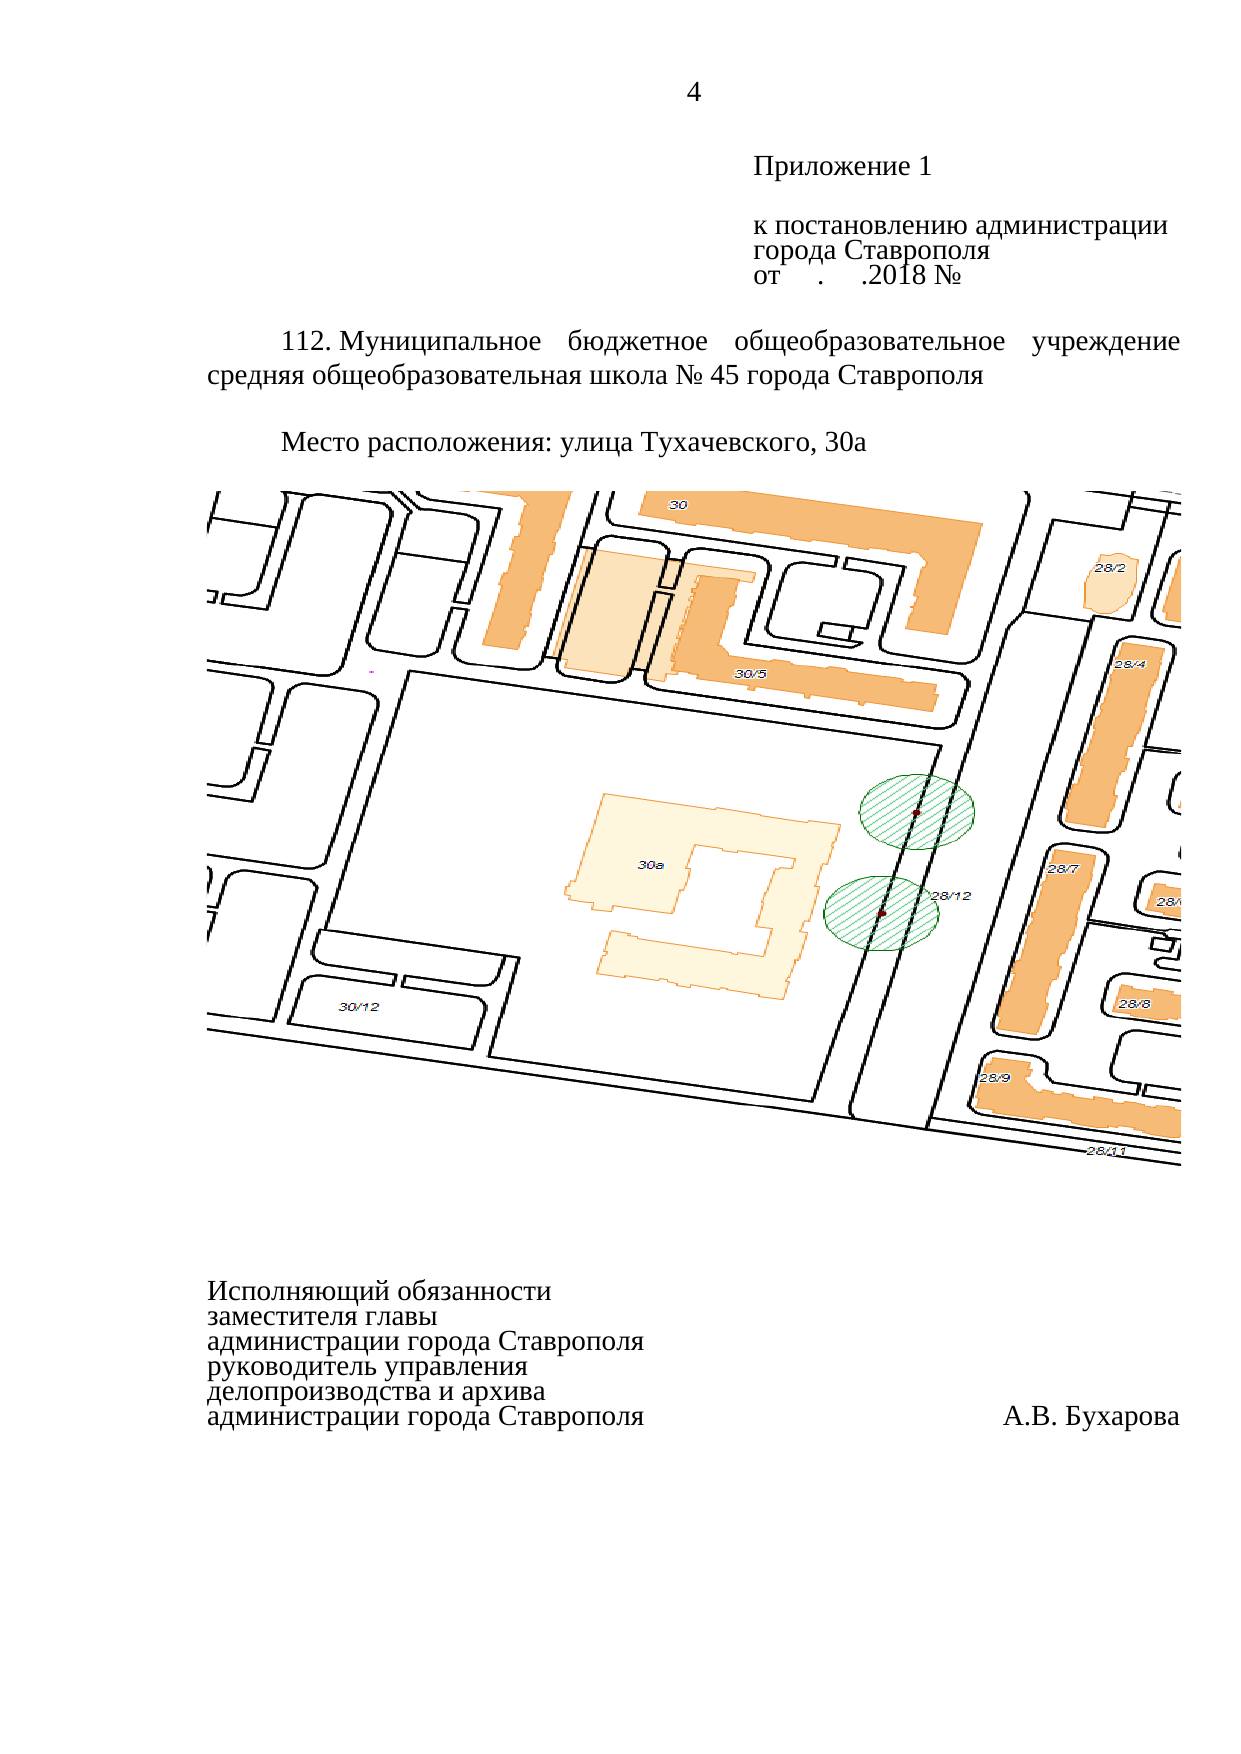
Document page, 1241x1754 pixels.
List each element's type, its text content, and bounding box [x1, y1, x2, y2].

text к постановлению администрации [753, 215, 1181, 240]
text от . .2018 № [753, 265, 1181, 290]
text руководитель управления [207, 1355, 1181, 1380]
picture [206, 491, 1182, 1281]
text города Ставрополя [753, 240, 1181, 265]
text делопроизводства и архива [207, 1380, 1181, 1405]
text администрации города Ставрополя А.В. Бухарова [207, 1405, 1181, 1430]
text Место расположения: улица Тухачевского, 30а [207, 424, 1181, 457]
text 112. Муниципальное бюджетное общеобразовательное учреждение средняя общеобразовательная школа № 45 города Ставрополя [207, 323, 1181, 390]
text заместителя главы [207, 1305, 1181, 1330]
text Исполняющий обязанности [207, 1281, 1181, 1305]
text администрации города Ставрополя [207, 1330, 1181, 1355]
text Приложение 1 [753, 148, 1181, 181]
